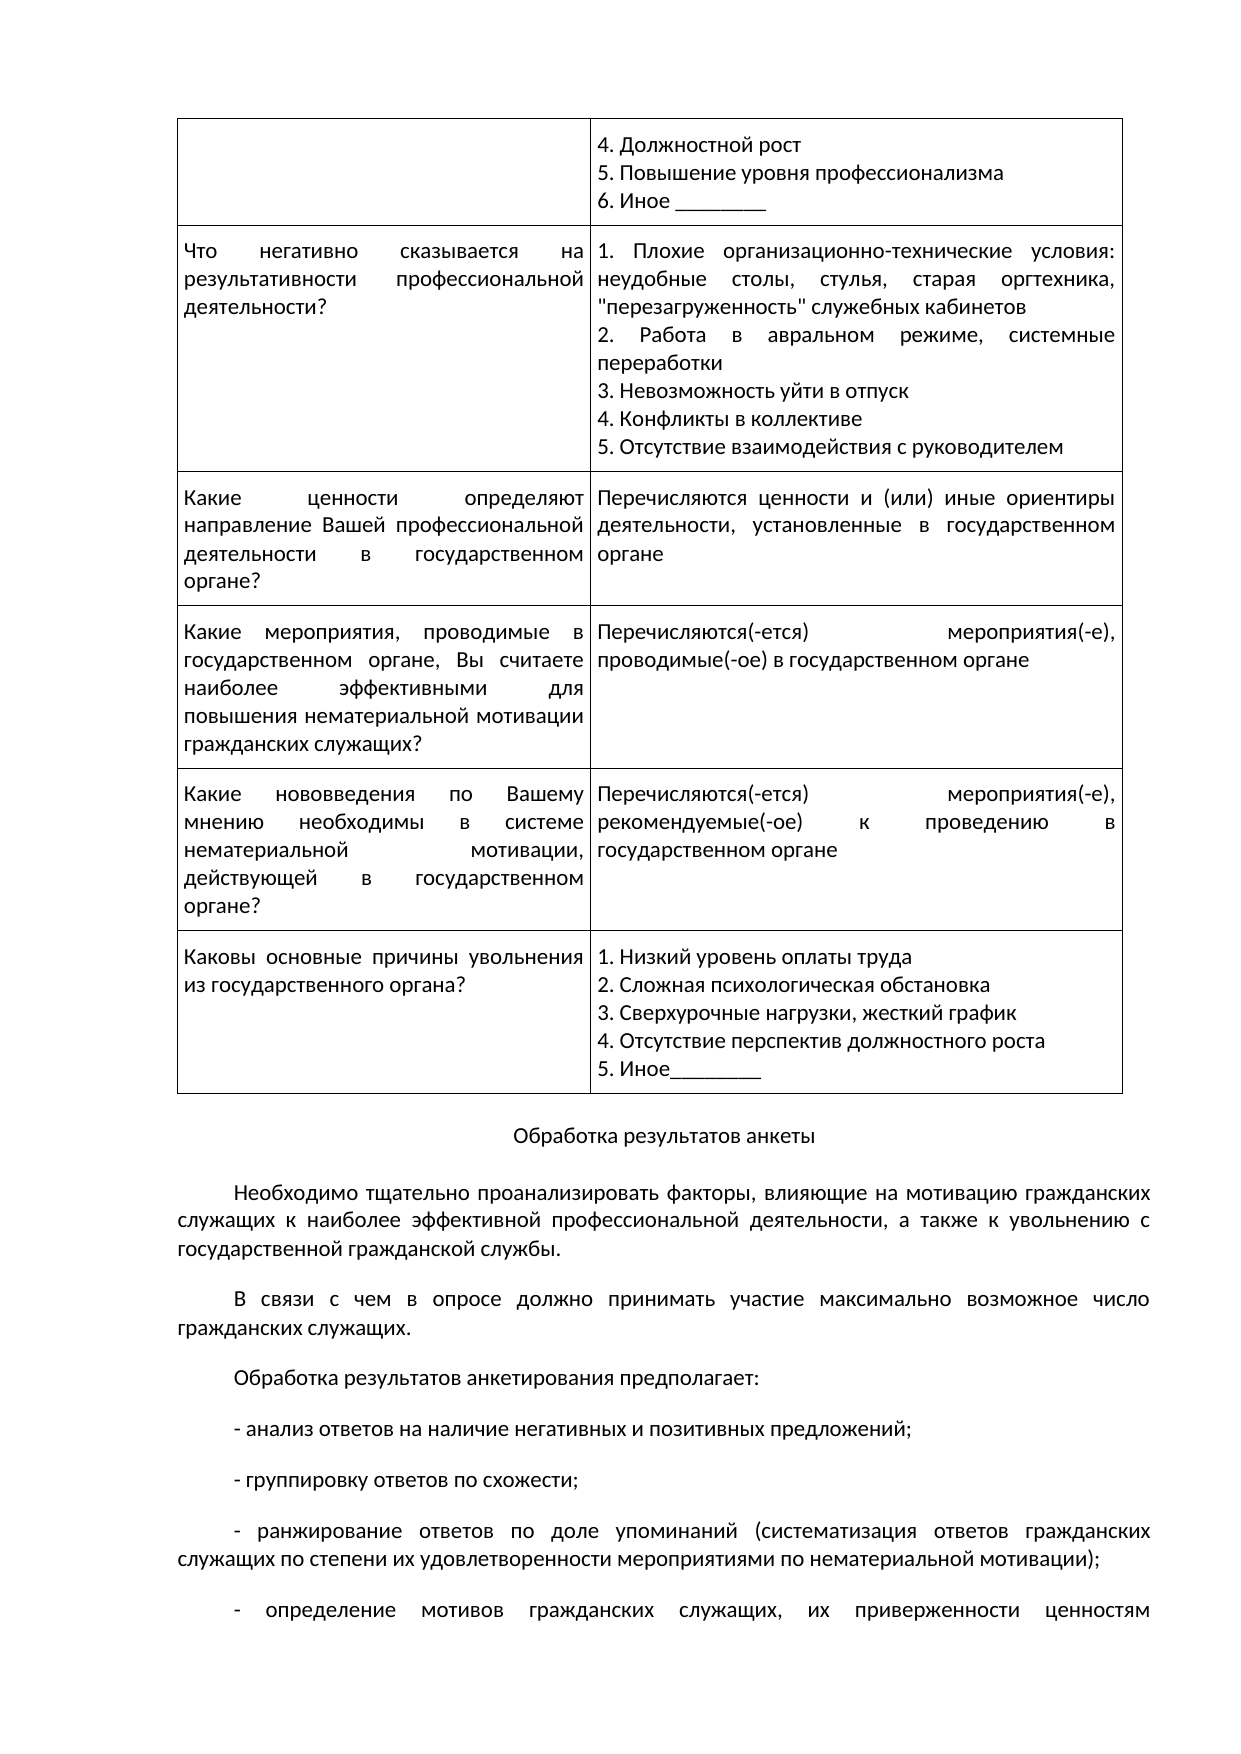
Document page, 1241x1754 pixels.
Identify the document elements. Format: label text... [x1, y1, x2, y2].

text Обработка результатов анкетирования предполагает: [177, 1363, 1152, 1392]
table_cell Какие мероприятия, проводимые в государственном органе, Вы считаете наиболее эффективными для повышения нематериальной мотивации гражданских служащих? [178, 606, 590, 768]
table_cell Какие ценности определяют направление Вашей профессиональной деятельности в государственном органе? [178, 472, 590, 605]
table_cell 1. Плохие организационно-технические условия: неудобные столы, стулья, старая оргтехника, "перезагруженность" служебных кабинетов 2. Работа в авральном режиме, системные переработки 3. Невозможность уйти в отпуск 4. Конфликты в коллективе 5. Отсутствие взаимодействия с руководителем [591, 226, 1122, 471]
table_cell Каковы основные причины увольнения из государственного органа? [178, 931, 590, 1092]
text Необходимо тщательно проанализировать факторы, влияющие на мотивацию гражданских служащих к наиболее эффективной профессиональной деятельности, а также к увольнению с государственной гражданской службы. [177, 1178, 1152, 1262]
table_cell Перечисляются ценности и (или) иные ориентиры деятельности, установленные в государственном органе [591, 472, 1122, 605]
table_cell Перечисляются(-ется) мероприятия(-е), проводимые(-ое) в государственном органе [591, 606, 1122, 768]
text - группировку ответов по схожести; [177, 1465, 1152, 1493]
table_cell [591, 119, 1122, 224]
table_cell 1. Низкий уровень оплаты труда 2. Сложная психологическая обстановка 3. Сверхурочные нагрузки, жесткий график 4. Отсутствие перспектив должностного роста 5. Иное________ [591, 931, 1122, 1092]
text - ранжирование ответов по доле упоминаний (систематизация ответов гражданских служащих по степени их удовлетворенности мероприятиями по нематериальной мотивации); [177, 1516, 1152, 1572]
table_cell Перечисляются(-ется) мероприятия(-е), рекомендуемые(-ое) к проведению в государственном органе [591, 769, 1122, 930]
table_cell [178, 119, 590, 224]
text - анализ ответов на наличие негативных и позитивных предложений; [177, 1414, 1152, 1442]
table_cell Что негативно сказывается на результативности профессиональной деятельности? [178, 226, 590, 471]
table_cell Какие нововведения по Вашему мнению необходимы в системе нематериальной мотивации, действующей в государственном органе? [178, 769, 590, 930]
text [177, 1595, 1152, 1623]
text Обработка результатов анкеты [177, 1122, 1152, 1149]
text В связи с чем в опросе должно принимать участие максимально возможное число гражданских служащих. [177, 1284, 1152, 1341]
